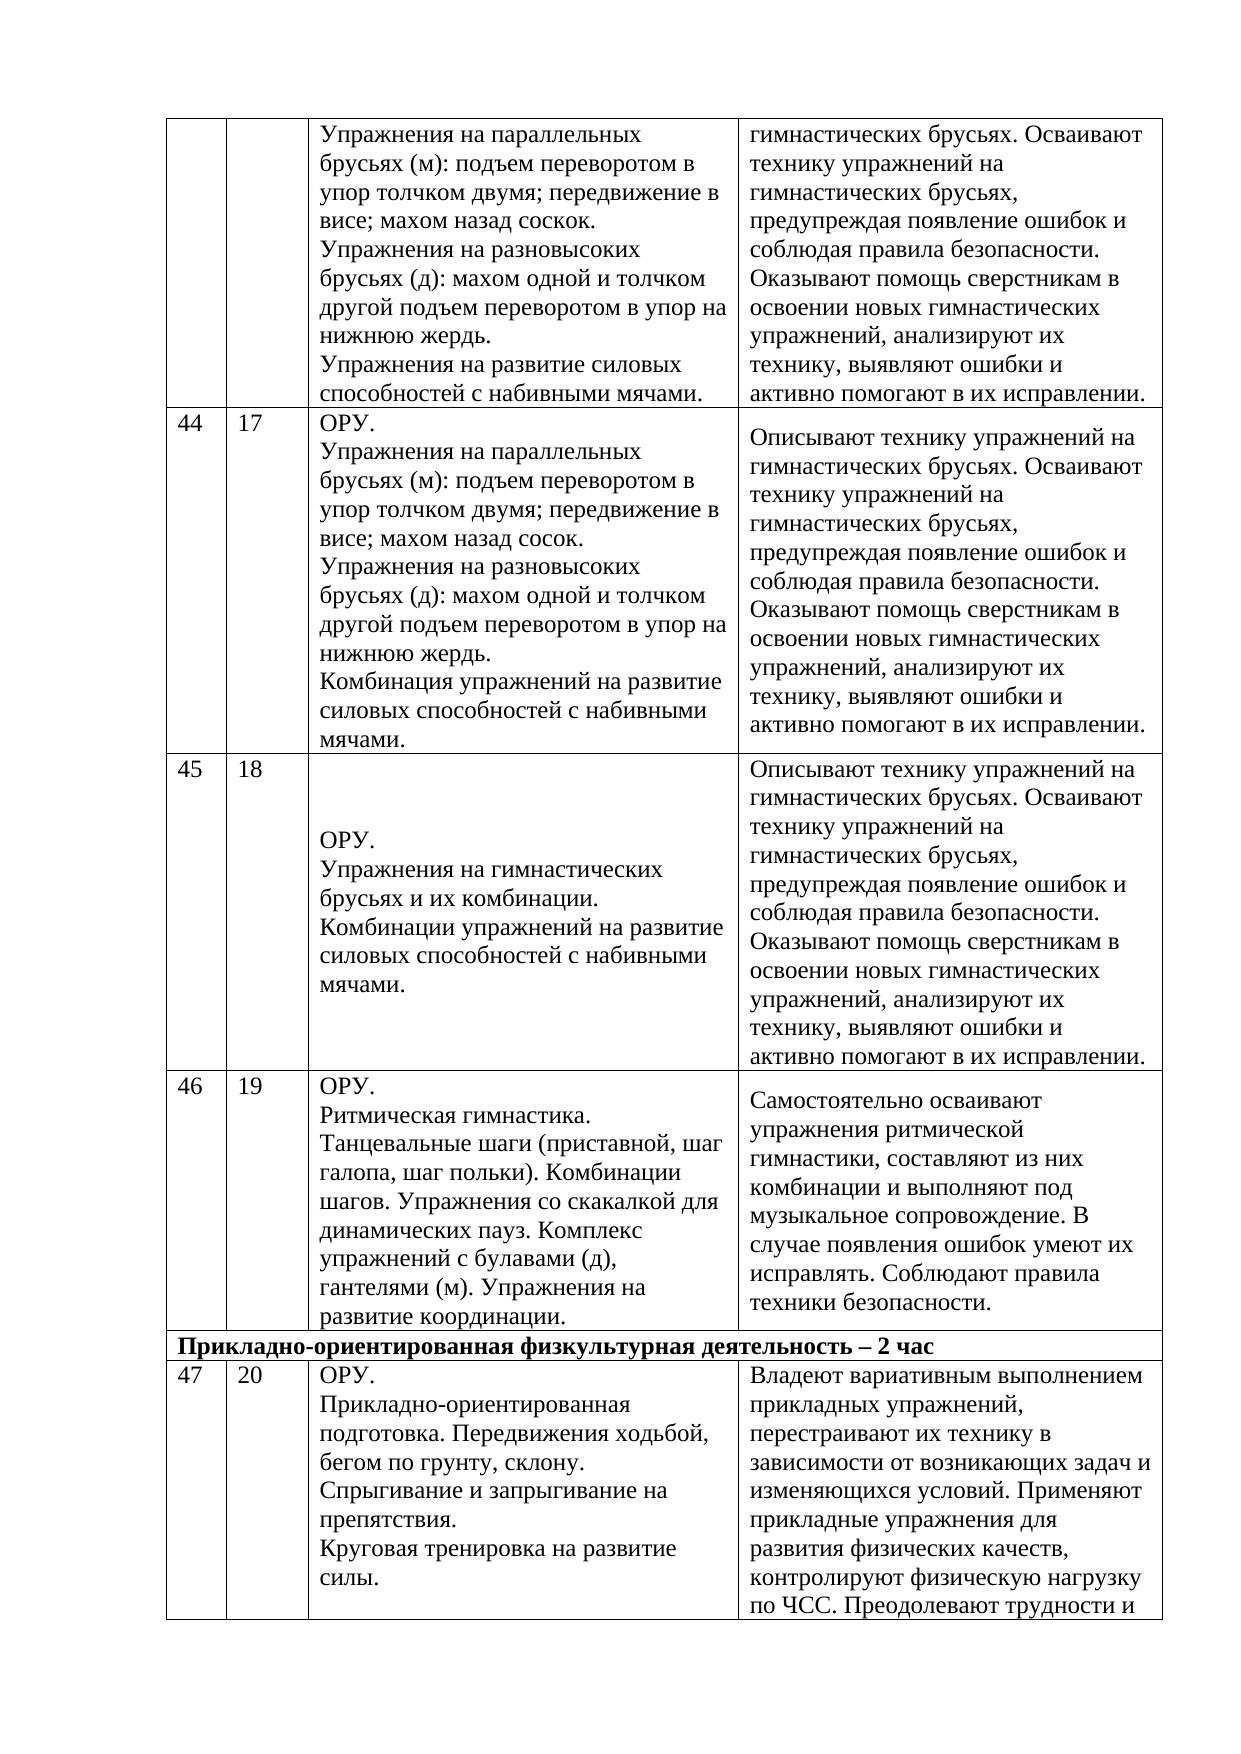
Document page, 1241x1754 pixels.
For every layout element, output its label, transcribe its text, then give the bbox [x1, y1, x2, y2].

table_cell 47 [167, 1361, 226, 1619]
table_cell 16 [227, 119, 308, 407]
table_cell ОРУ. Упражнения на параллельных брусьях (м): подъем переворотом в упор толчком двумя; передвижение в висе; махом назад сосок. Упражнения на разновысоких брусьях (д): махом одной и толчком другой подъем переворотом в упор на нижнюю жердь. Комбинация упражнений на развитие силовых способностей с набивными мячами. [309, 408, 738, 753]
table_cell Самостоятельно осваивают упражнения ритмической гимнастики, составляют из них комбинации и выполняют под музыкальное сопровождение. В случае появления ошибок умеют их исправлять. Соблюдают правила техники безопасности. [739, 1071, 1162, 1330]
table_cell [739, 1361, 1162, 1619]
table_cell 17 [227, 408, 308, 753]
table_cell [309, 119, 738, 407]
table_cell Прикладно-ориентированная физкультурная деятельность – 2 час [167, 1331, 1162, 1359]
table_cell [309, 1361, 738, 1619]
table_cell 45 [167, 754, 226, 1070]
table_cell 18 [227, 754, 308, 1070]
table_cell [739, 119, 1162, 407]
table_cell ОРУ. Ритмическая гимнастика. Танцевальные шаги (приставной, шаг галопа, шаг польки). Комбинации шагов. Упражнения со скакалкой для динамических пауз. Комплекс упражнений с булавами (д), гантелями (м). Упражнения на развитие координации. [309, 1071, 738, 1330]
table_cell 44 [167, 408, 226, 753]
table_cell 43 [167, 119, 226, 407]
table_cell ОРУ. Упражнения на гимнастических брусьях и их комбинации. Комбинации упражнений на развитие силовых способностей с набивными мячами. [309, 754, 738, 1070]
table_cell 20 [227, 1361, 308, 1619]
table_cell 46 [167, 1071, 226, 1330]
table_cell 19 [227, 1071, 308, 1330]
